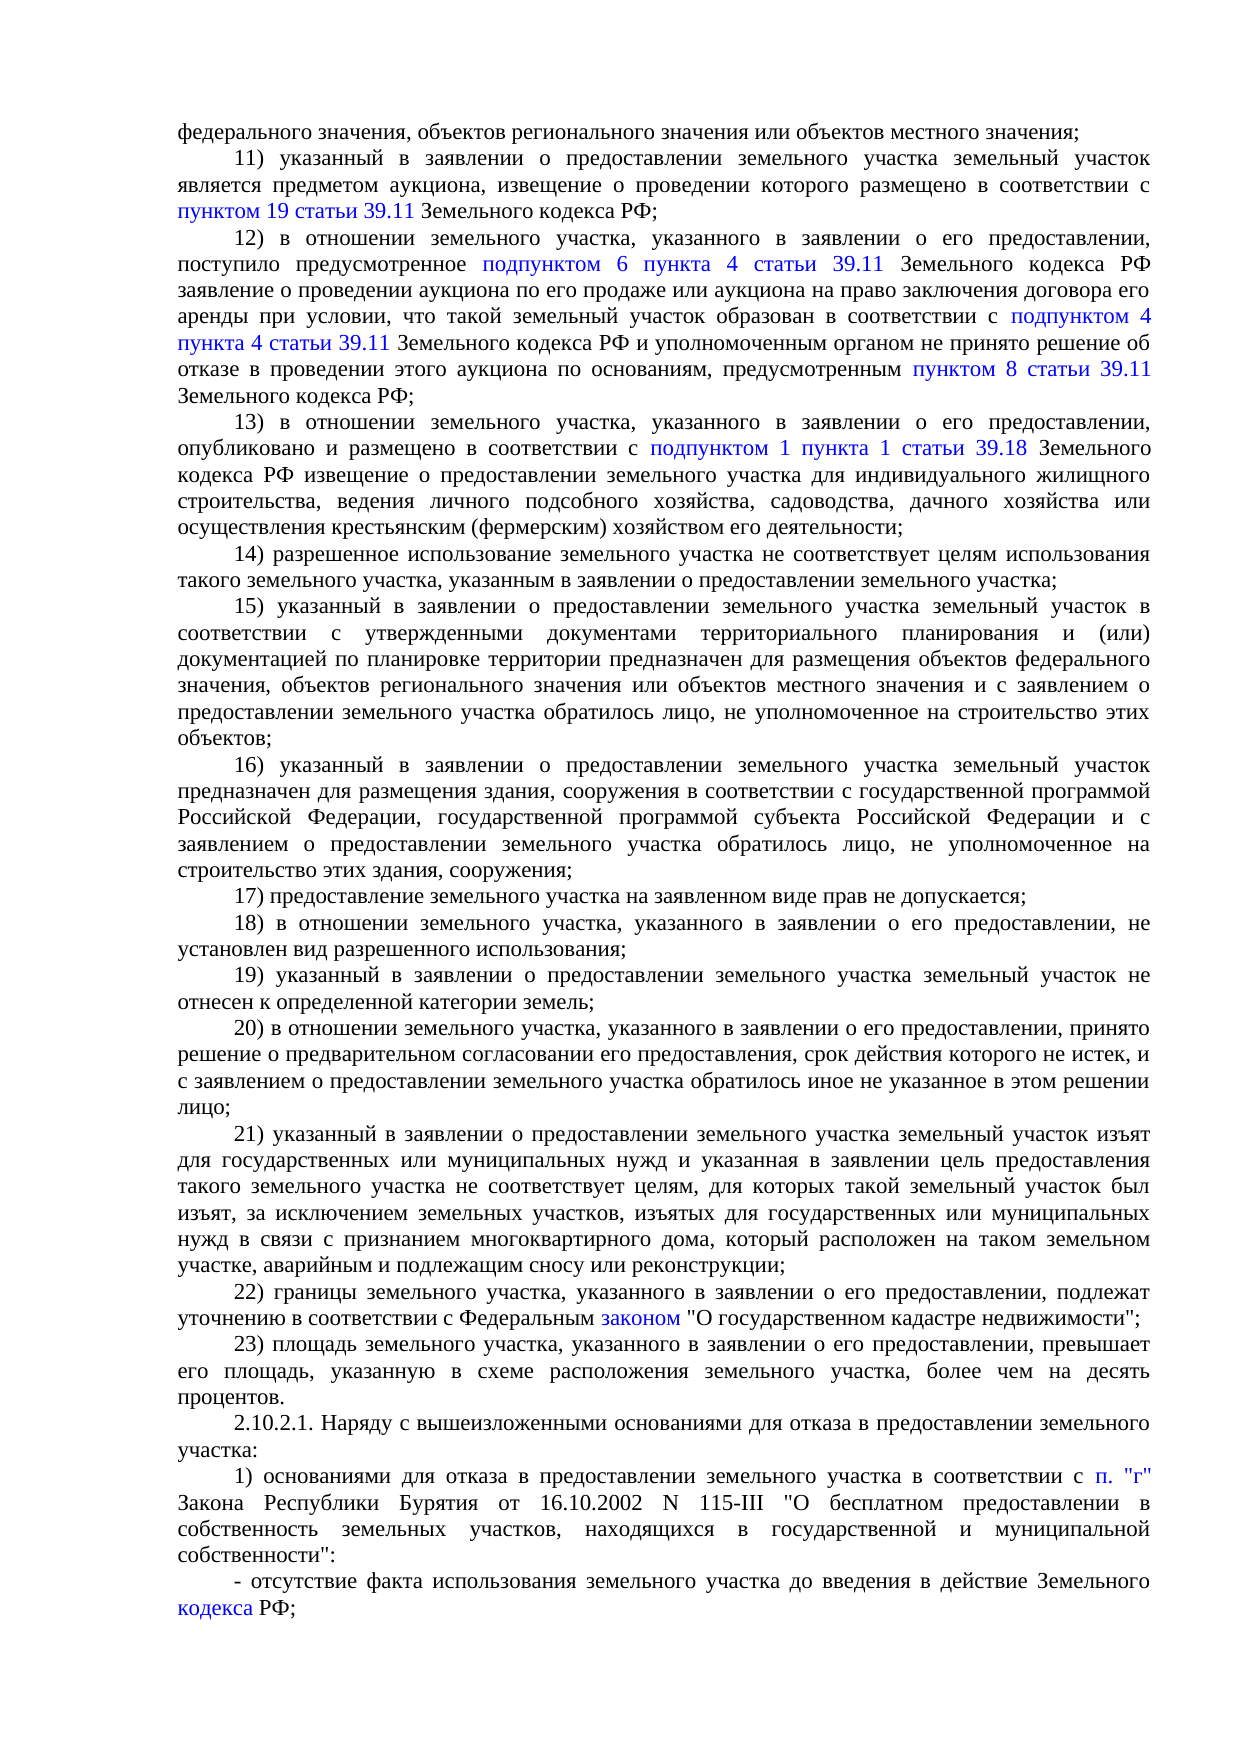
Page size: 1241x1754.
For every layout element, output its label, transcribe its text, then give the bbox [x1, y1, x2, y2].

text 18) в отношении земельного участка, указанного в заявлении о его предоставлении, не установлен вид разрешенного использования; [177, 909, 1152, 961]
text 12) в отношении земельного участка, указанного в заявлении о его предоставлении, поступило предусмотренное подпунктом 6 пункта 4 статьи 39.11 Земельного кодекса РФ заявление о проведении аукциона по его продаже или аукциона на право заключения договора его аренды при условии, что такой земельный участок образован в соответствии с подпунктом 4 пункта 4 статьи 39.11 Земельного кодекса РФ и уполномоченным органом не принято решение об отказе в проведении этого аукциона по основаниям, предусмотренным пунктом 8 статьи 39.11 Земельного кодекса РФ; [177, 223, 1152, 408]
text 1) основаниями для отказа в предоставлении земельного участка в соответствии с п. "г" Закона Республики Бурятия от 16.10.2002 N 115-III "О бесплатном предоставлении в собственность земельных участков, находящихся в государственной и муниципальной собственности": [177, 1462, 1152, 1568]
text 22) границы земельного участка, указанного в заявлении о его предоставлении, подлежат уточнению в соответствии с Федеральным законом "О государственном кадастре недвижимости"; [177, 1278, 1152, 1330]
text 20) в отношении земельного участка, указанного в заявлении о его предоставлении, принято решение о предварительном согласовании его предоставления, срок действия которого не истек, и с заявлением о предоставлении земельного участка обратилось иное не указанное в этом решении лицо; [177, 1014, 1152, 1119]
text - отсутствие факта использования земельного участка до введения в действие Земельного кодекса РФ; [177, 1568, 1152, 1620]
text 15) указанный в заявлении о предоставлении земельного участка земельный участок в соответствии с утвержденными документами территориального планирования и (или) документацией по планировке территории предназначен для размещения объектов федерального значения, объектов регионального значения или объектов местного значения и с заявлением о предоставлении земельного участка обратилось лицо, не уполномоченное на строительство этих объектов; [177, 592, 1152, 751]
text 19) указанный в заявлении о предоставлении земельного участка земельный участок не отнесен к определенной категории земель; [177, 961, 1152, 1014]
text 14) разрешенное использование земельного участка не соответствует целям использования такого земельного участка, указанным в заявлении о предоставлении земельного участка; [177, 540, 1152, 592]
text 11) указанный в заявлении о предоставлении земельного участка земельный участок является предметом аукциона, извещение о проведении которого размещено в соответствии с пунктом 19 статьи 39.11 Земельного кодекса РФ; [177, 144, 1152, 223]
text 21) указанный в заявлении о предоставлении земельного участка земельный участок изъят для государственных или муниципальных нужд и указанная в заявлении цель предоставления такого земельного участка не соответствует целям, для которых такой земельный участок был изъят, за исключением земельных участков, изъятых для государственных или муниципальных нужд в связи с признанием многоквартирного дома, который расположен на таком земельном участке, аварийным и подлежащим сносу или реконструкции; [177, 1119, 1152, 1278]
text 13) в отношении земельного участка, указанного в заявлении о его предоставлении, опубликовано и размещено в соответствии с подпунктом 1 пункта 1 статьи 39.18 Земельного кодекса РФ извещение о предоставлении земельного участка для индивидуального жилищного строительства, ведения личного подсобного хозяйства, садоводства, дачного хозяйства или осуществления крестьянским (фермерским) хозяйством его деятельности; [177, 408, 1152, 540]
text 23) площадь земельного участка, указанного в заявлении о его предоставлении, превышает его площадь, указанную в схеме расположения земельного участка, более чем на десять процентов. [177, 1330, 1152, 1409]
text 17) предоставление земельного участка на заявленном виде прав не допускается; [177, 882, 1152, 909]
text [177, 118, 1152, 144]
text 16) указанный в заявлении о предоставлении земельного участка земельный участок предназначен для размещения здания, сооружения в соответствии с государственной программой Российской Федерации, государственной программой субъекта Российской Федерации и с заявлением о предоставлении земельного участка обратилось лицо, не уполномоченное на строительство этих здания, сооружения; [177, 751, 1152, 882]
text 2.10.2.1. Наряду с вышеизложенными основаниями для отказа в предоставлении земельного участка: [177, 1409, 1152, 1462]
